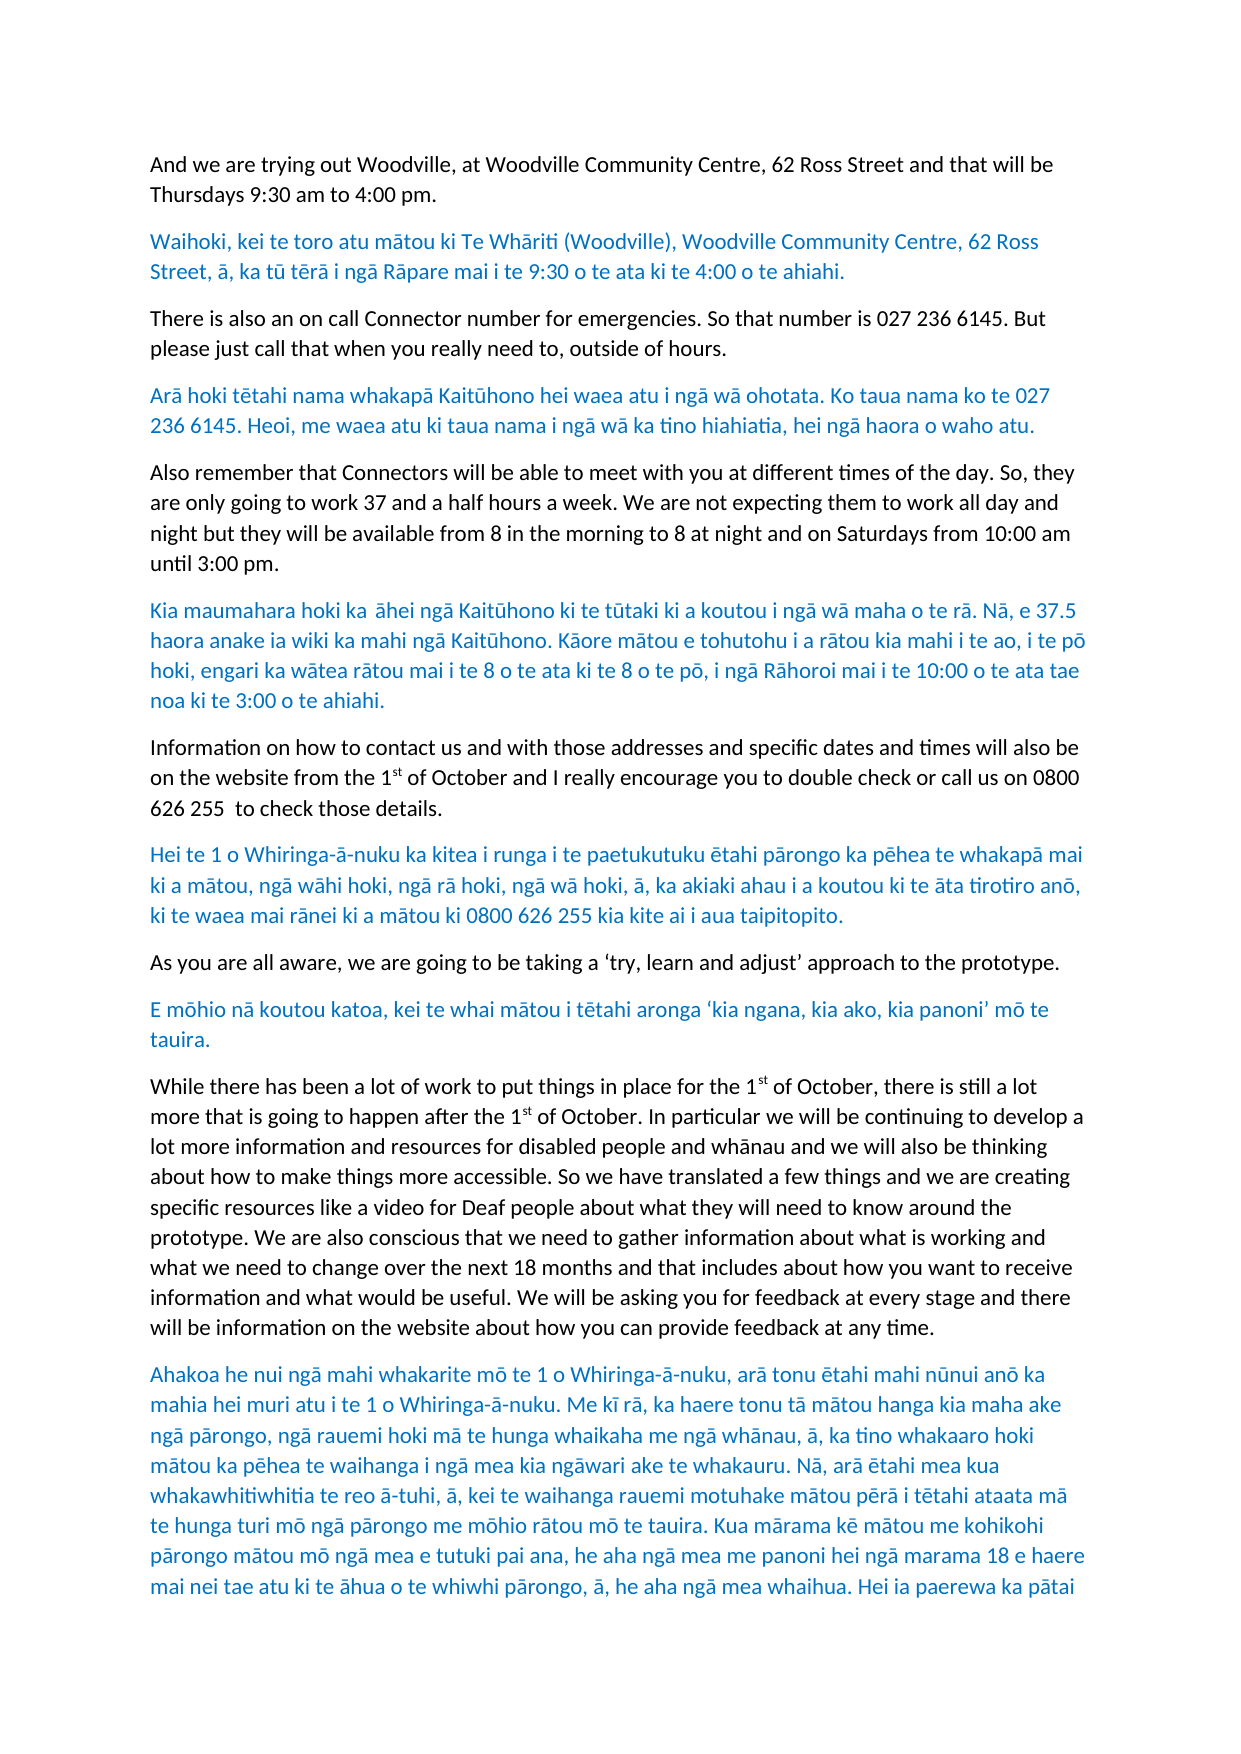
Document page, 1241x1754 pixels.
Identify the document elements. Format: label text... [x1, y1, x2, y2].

text Arā hoki tētahi nama whakapā Kaitūhono hei waea atu i ngā wā ohotata. Ko taua nama ko te 027 236 6145. Heoi, me waea atu ki taua nama i ngā wā ka tino hiahiatia, hei ngā haora o waho atu. [150, 381, 1090, 439]
text Kia maumahara hoki ka āhei ngā Kaitūhono ki te tūtaki ki a koutou i ngā wā maha o te rā. Nā, e 37.5 haora anake ia wiki ka mahi ngā Kaitūhono. Kāore mātou e tohutohu i a rātou kia mahi i te ao, i te pō hoki, engari ka wātea rātou mai i te 8 o te ata ki te 8 o te pō, i ngā Rāhoroi mai i te 10:00 o te ata tae noa ki te 3:00 o te ahiahi. [150, 596, 1090, 714]
text E mōhio nā koutou katoa, kei te whai mātou i tētahi aronga ‘kia ngana, kia ako, kia panoni’ mō te tauira. [150, 995, 1090, 1053]
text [150, 1360, 1090, 1600]
text While there has been a lot of work to put things in place for the 1st of October, there is still a lot more that is going to happen after the 1st of October. In particular we will be continuing to develop a lot more information and resources for disabled people and whānau and we will also be thinking about how to make things more accessible. So we have translated a few things and we are creating specific resources like a video for Deaf people about what they will need to know around the prototype. We are also conscious that we need to gather information about what is working and what we need to change over the next 18 months and that includes about how you want to receive information and what would be useful. We will be asking you for feedback at every stage and there will be information on the website about how you can provide feedback at any time. [150, 1072, 1090, 1342]
text Information on how to contact us and with those addresses and specific dates and times will also be on the website from the 1st of October and I really encourage you to double check or call us on 0800 626 255 to check those details. [150, 733, 1090, 822]
text Waihoki, kei te toro atu mātou ki Te Whāriti (Woodville), Woodville Community Centre, 62 Ross Street, ā, ka tū tērā i ngā Rāpare mai i te 9:30 o te ata ki te 4:00 o te ahiahi. [150, 227, 1090, 285]
text Also remember that Connectors will be able to meet with you at different times of the day. So, they are only going to work 37 and a half hours a week. We are not expecting them to work all day and night but they will be available from 8 in the morning to 8 at night and on Saturdays from 10:00 am until 3:00 pm. [150, 458, 1090, 577]
text And we are trying out Woodville, at Woodville Community Centre, 62 Ross Street and that will be Thursdays 9:30 am to 4:00 pm. [150, 150, 1090, 208]
text There is also an on call Connector number for emergencies. So that number is 027 236 6145. But please just call that when you really need to, outside of hours. [150, 304, 1090, 362]
text Hei te 1 o Whiringa-ā-nuku ka kitea i runga i te paetukutuku ētahi pārongo ka pēhea te whakapā mai ki a mātou, ngā wāhi hoki, ngā rā hoki, ngā wā hoki, ā, ka akiaki ahau i a koutou ki te āta tirotiro anō, ki te waea mai rānei ki a mātou ki 0800 626 255 kia kite ai i aua taipitopito. [150, 841, 1090, 929]
text As you are all aware, we are going to be taking a ‘try, learn and adjust’ approach to the prototype. [150, 948, 1090, 976]
